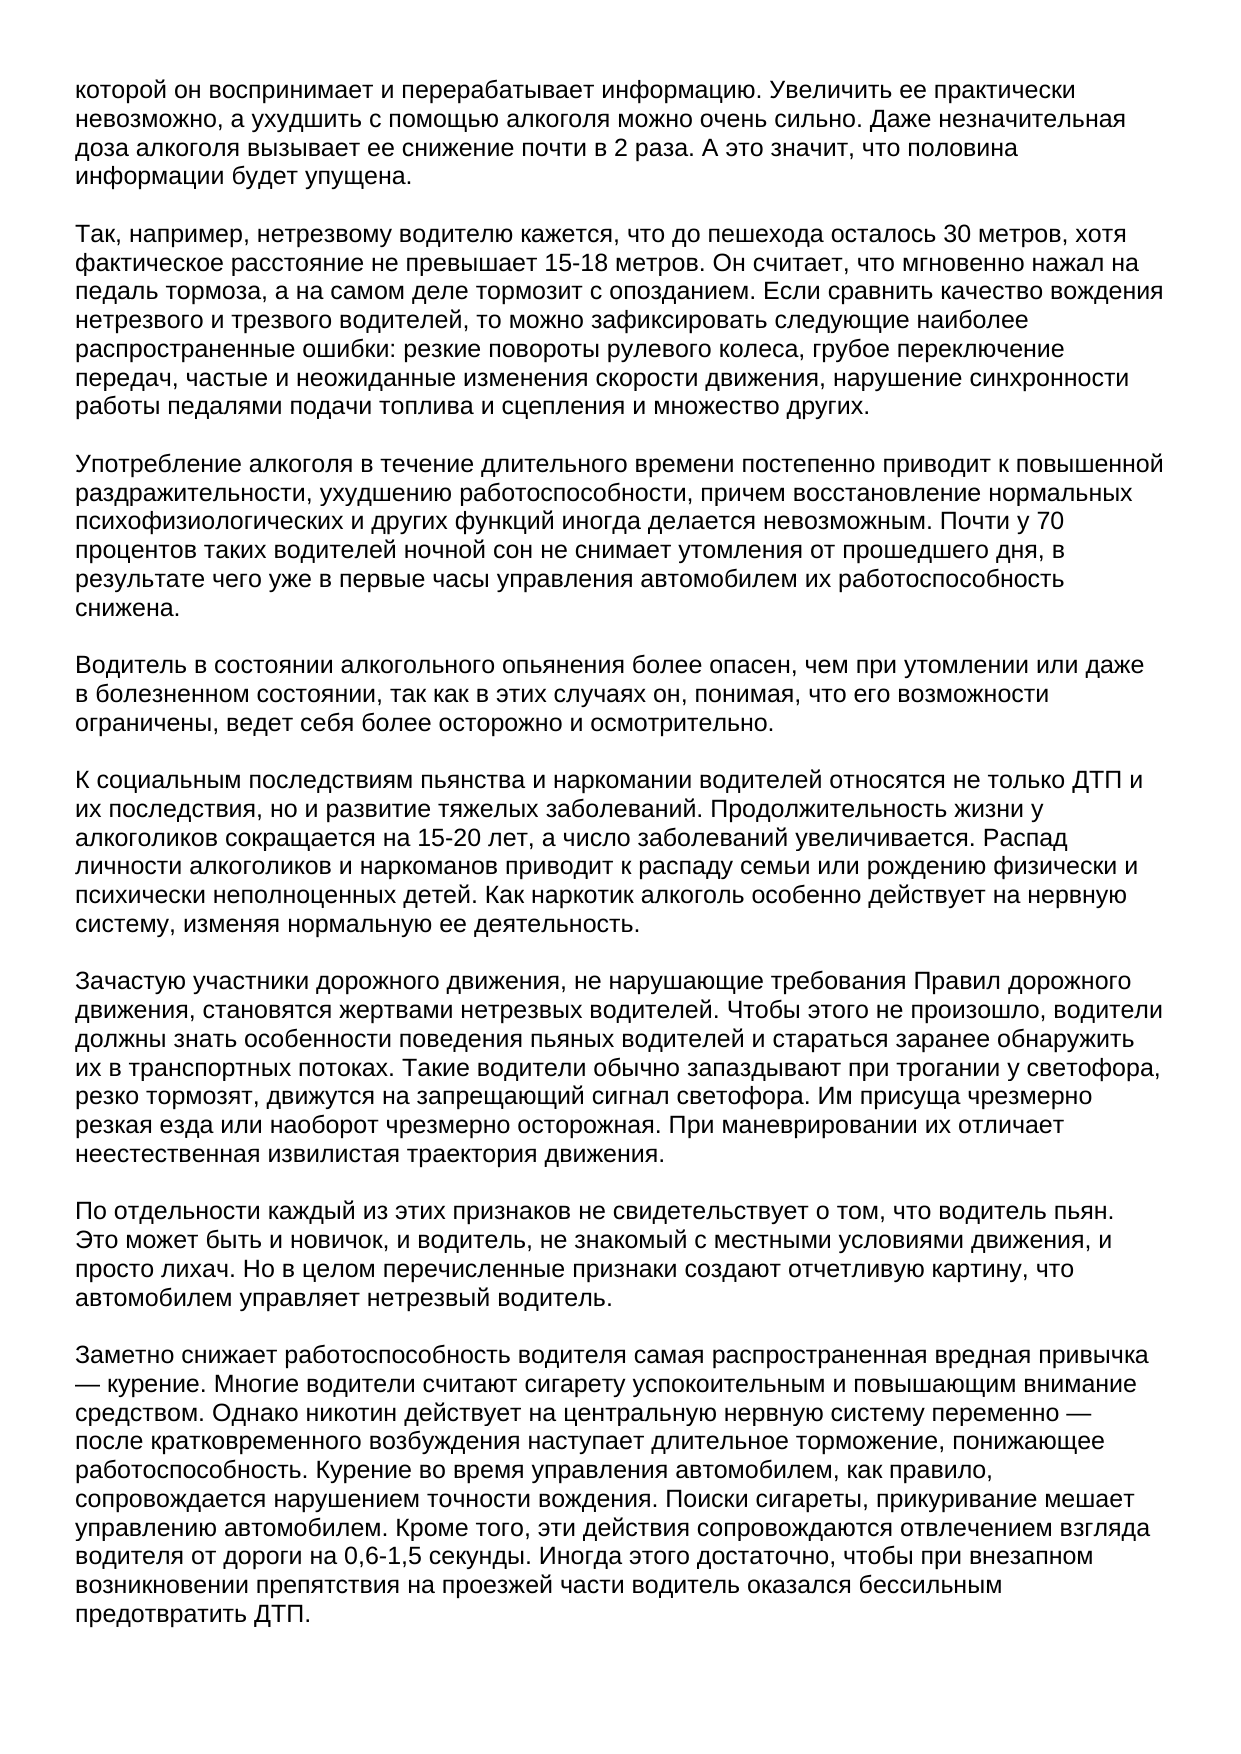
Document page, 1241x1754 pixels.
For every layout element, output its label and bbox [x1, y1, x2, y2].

text [75, 477, 1165, 1656]
text [75, 75, 1165, 276]
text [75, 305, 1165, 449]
